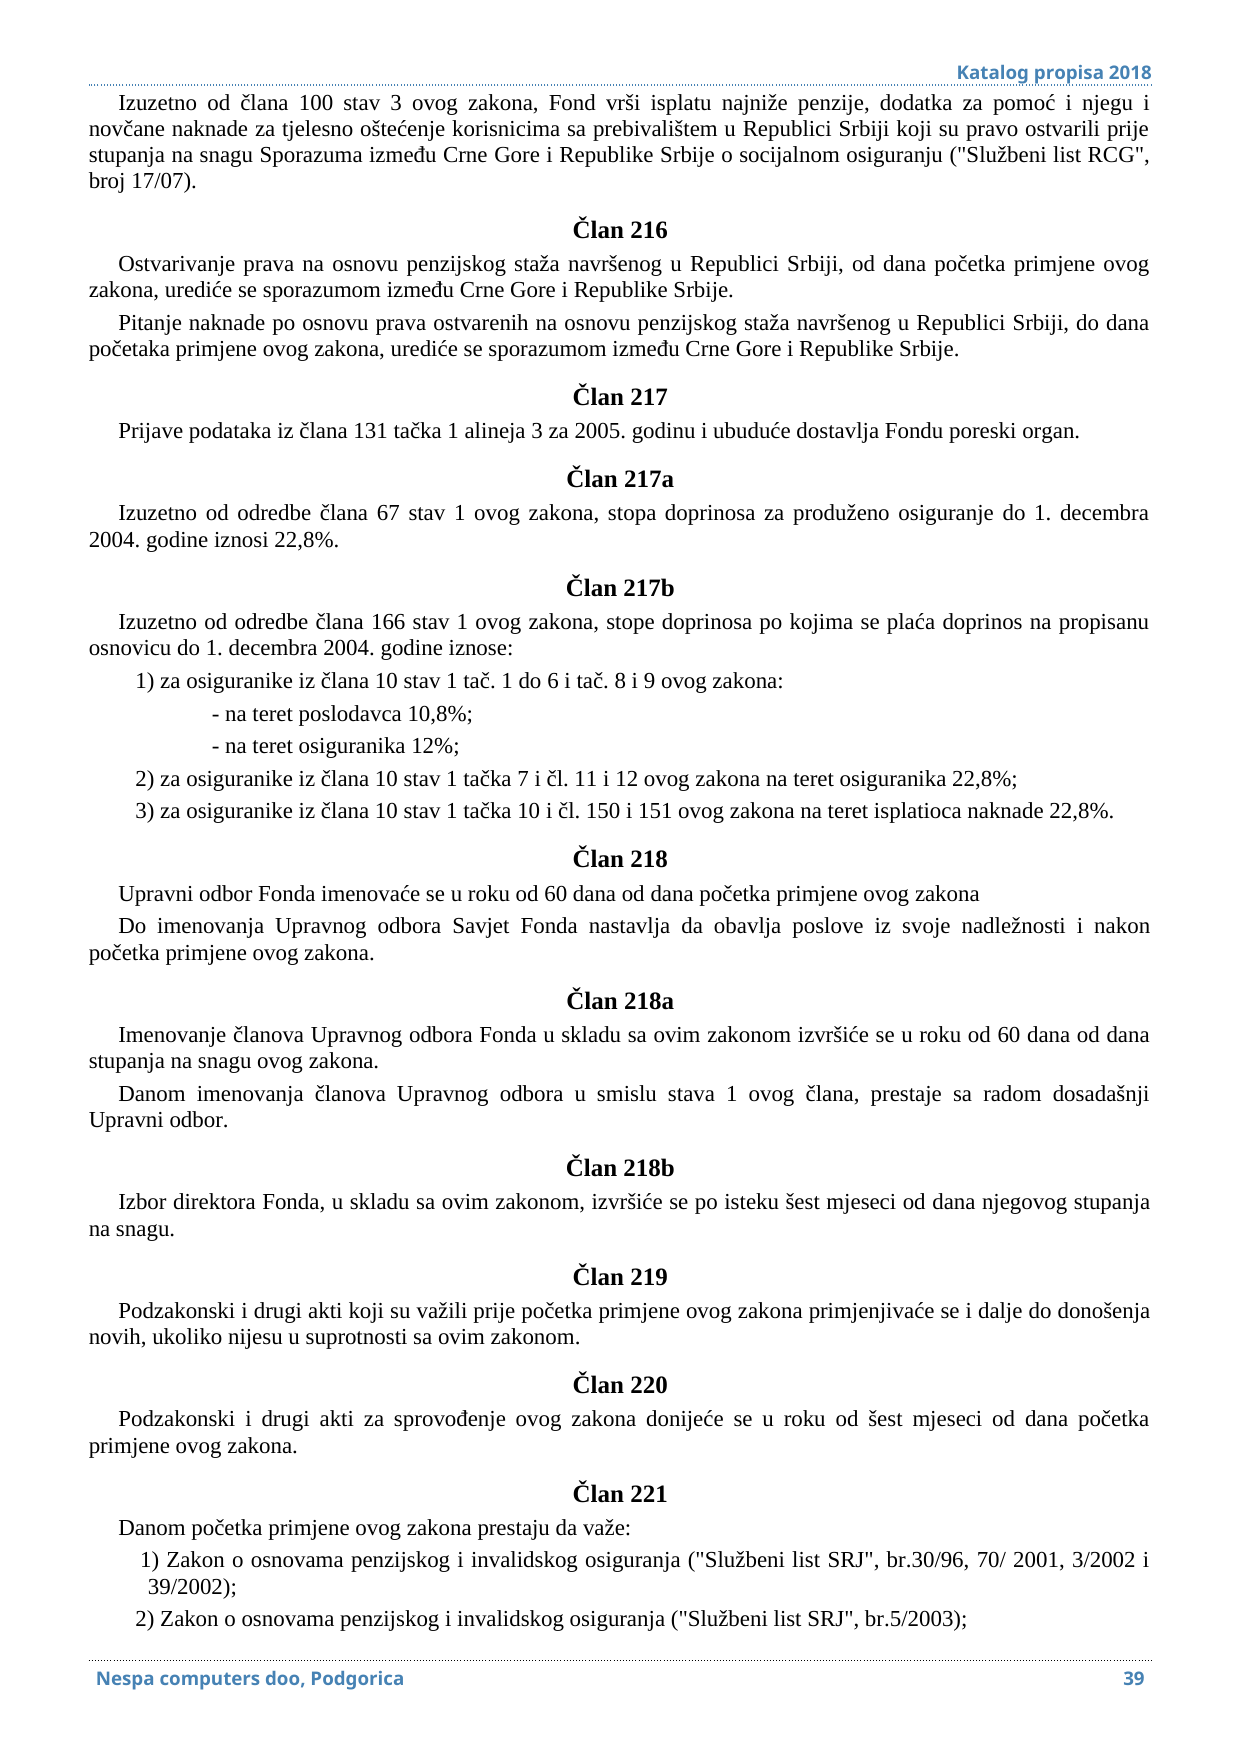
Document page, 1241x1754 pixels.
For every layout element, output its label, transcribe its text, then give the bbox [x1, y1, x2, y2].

text Danom početka primjene ovog zakona prestaju da važe: [88, 1514, 1152, 1540]
text Podzakonski i drugi akti koji su važili prije početka primjene ovog zakona primjenjivaće se i dalje do donošenja novih, ukoliko nijesu u suprotnosti sa ovim zakonom. [88, 1297, 1152, 1349]
text Član 216 [88, 215, 1152, 243]
text Imenovanje članova Upravnog odbora Fonda u skladu sa ovim zakonom izvršiće se u roku od 60 dana od dana stupanja na snagu ovog zakona. [88, 1021, 1152, 1073]
text Član 218b [88, 1153, 1152, 1182]
text 1) za osiguranike iz člana 10 stav 1 tač. 1 do 6 i tač. 8 i 9 ovog zakona: [118, 667, 1152, 693]
text Podzakonski i drugi akti za sprovođenje ovog zakona donijeće se u roku od šest mjeseci od dana početka primjene ovog zakona. [88, 1405, 1152, 1458]
text Prijave podataka iz člana 131 tačka 1 alineja 3 za 2005. godinu i ubuduće dostavlja Fondu poreski organ. [88, 417, 1152, 444]
text Do imenovanja Upravnog odbora Savjet Fonda nastavlja da obavlja poslove iz svoje nadležnosti i nakon početka primjene ovog zakona. [88, 912, 1152, 965]
text 2) Zakon o osnovama penzijskog i invalidskog osiguranja ("Službeni list SRJ", br.5/2003); [118, 1605, 1152, 1632]
text Član 221 [88, 1479, 1152, 1508]
text Pitanje naknade po osnovu prava ostvarenih na osnovu penzijskog staža navršenog u Republici Srbiji, do dana početaka primjene ovog zakona, urediće se sporazumom između Crne Gore i Republike Srbije. [88, 309, 1152, 361]
text Izbor direktora Fonda, u skladu sa ovim zakonom, izvršiće se po isteku šest mjeseci od dana njegovog stupanja na snagu. [88, 1188, 1152, 1241]
text Izuzetno od odredbe člana 67 stav 1 ovog zakona, stopa doprinosa za produženo osiguranje do 1. decembra 2004. godine iznosi 22,8%. [88, 499, 1152, 552]
text Član 220 [88, 1370, 1152, 1399]
text Član 219 [88, 1262, 1152, 1291]
text 3) za osiguranike iz člana 10 stav 1 tačka 10 i čl. 150 i 151 ovog zakona na teret isplatioca naknade 22,8%. [118, 797, 1152, 824]
text Ostvarivanje prava na osnovu penzijskog staža navršenog u Republici Srbiji, od dana početka primjene ovog zakona, urediće se sporazumom između Crne Gore i Republike Srbije. [88, 250, 1152, 302]
text Izuzetno od odredbe člana 166 stav 1 ovog zakona, stope doprinosa po kojima se plaća doprinos na propisanu osnovicu do 1. decembra 2004. godine iznose: [88, 608, 1152, 661]
text 2) za osiguranike iz člana 10 stav 1 tačka 7 i čl. 11 i 12 ovog zakona na teret osiguranika 22,8%; [118, 765, 1152, 791]
text Član 217a [88, 464, 1152, 493]
text Član 217 [88, 382, 1152, 411]
text Član 217b [88, 573, 1152, 602]
text Član 218 [88, 844, 1152, 873]
text Danom imenovanja članova Upravnog odbora u smislu stava 1 ovog člana, prestaje sa radom dosadašnji Upravni odbor. [88, 1080, 1152, 1132]
text 1) Zakon o osnovama penzijskog i invalidskog osiguranja ("Službeni list SRJ", br.30/96, 70/ 2001, 3/2002 i 39/2002); [118, 1546, 1152, 1599]
text - na teret osiguranika 12%; [177, 732, 1152, 758]
text - na teret poslodavca 10,8%; [177, 699, 1152, 726]
text Član 218a [88, 986, 1152, 1014]
text Izuzetno od člana 100 stav 3 ovog zakona, Fond vrši isplatu najniže penzije, dodatka za pomoć i njegu i novčane naknade za tjelesno oštećenje korisnicima sa prebivalištem u Republici Srbiji koji su pravo ostvarili prije stupanja na snagu Sporazuma između Crne Gore i Republike Srbije o socijalnom osiguranju ("Službeni list RCG", broj 17/07). [88, 88, 1152, 194]
text Upravni odbor Fonda imenovaće se u roku od 60 dana od dana početka primjene ovog zakona [88, 879, 1152, 906]
